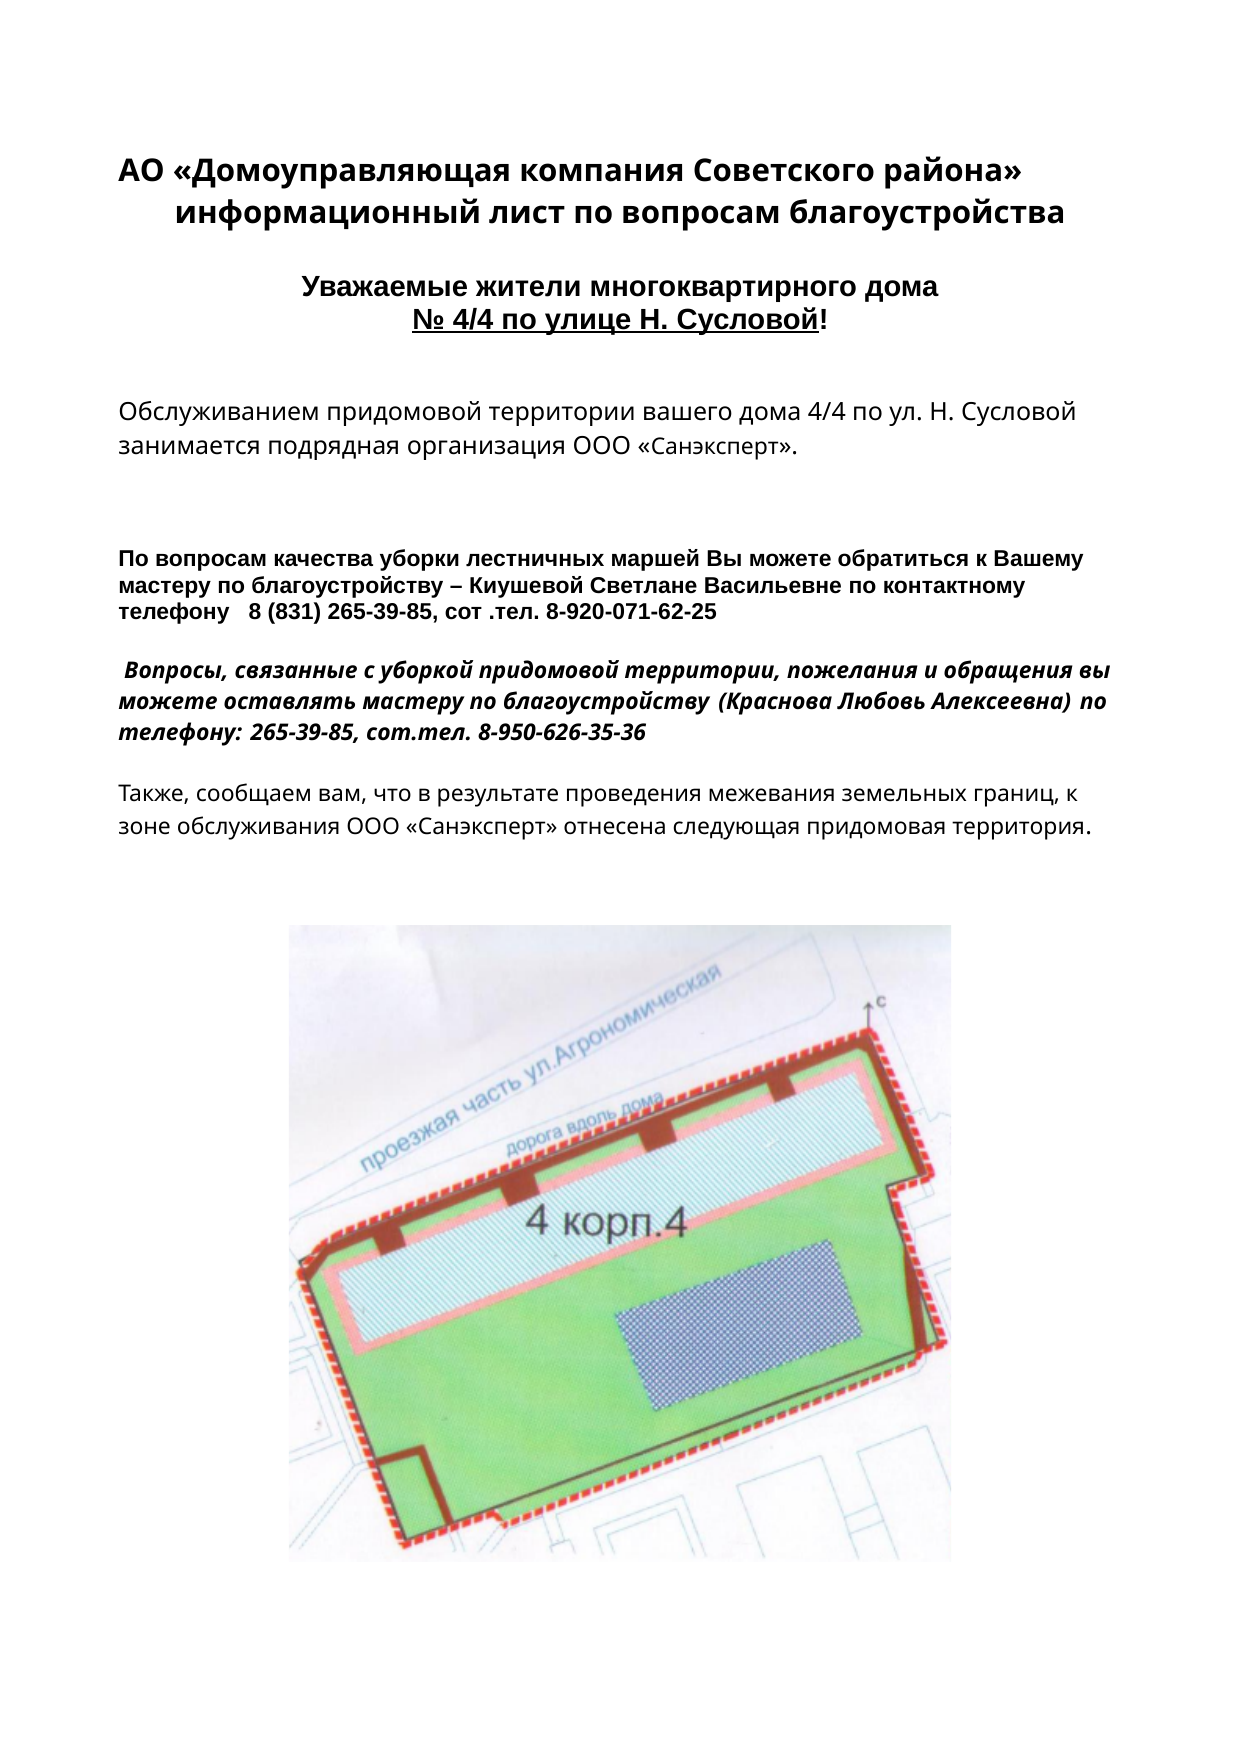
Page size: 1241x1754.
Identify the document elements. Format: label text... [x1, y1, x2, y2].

text Уважаемые жители многоквартирного дома [118, 269, 1122, 302]
text АО «Домоуправляющая компания Советского района» [118, 148, 1122, 190]
picture [288, 925, 952, 1562]
text Также, сообщаем вам, что в результате проведения межевания земельных границ, к зоне обслуживания ООО «Санэксперт» отнесена следующая придомовая территория. [118, 776, 1122, 842]
text По вопросам качества уборки лестничных маршей Вы можете обратиться к Вашему мастеру по благоустройству – Киушевой Светлане Васильевне по контактному телефону 8 (831) 265-39-85, сот .тел. 8-920-071-62-25 [118, 545, 1122, 624]
text № 4/4 по улице Н. Сусловой! [118, 302, 1122, 336]
text информационный лист по вопросам благоустройства [118, 190, 1122, 233]
text Обслуживанием придомовой территории вашего дома 4/4 по ул. Н. Сусловой занимается подрядная организация ООО «Санэксперт». [118, 394, 1122, 462]
text Вопросы, связанные с уборкой придомовой территории, пожелания и обращения вы можете оставлять мастеру по благоустройству (Краснова Любовь Алексеевна) по телефону: 265-39-85, сот.тел. 8-950-626-35-36 [118, 653, 1122, 747]
